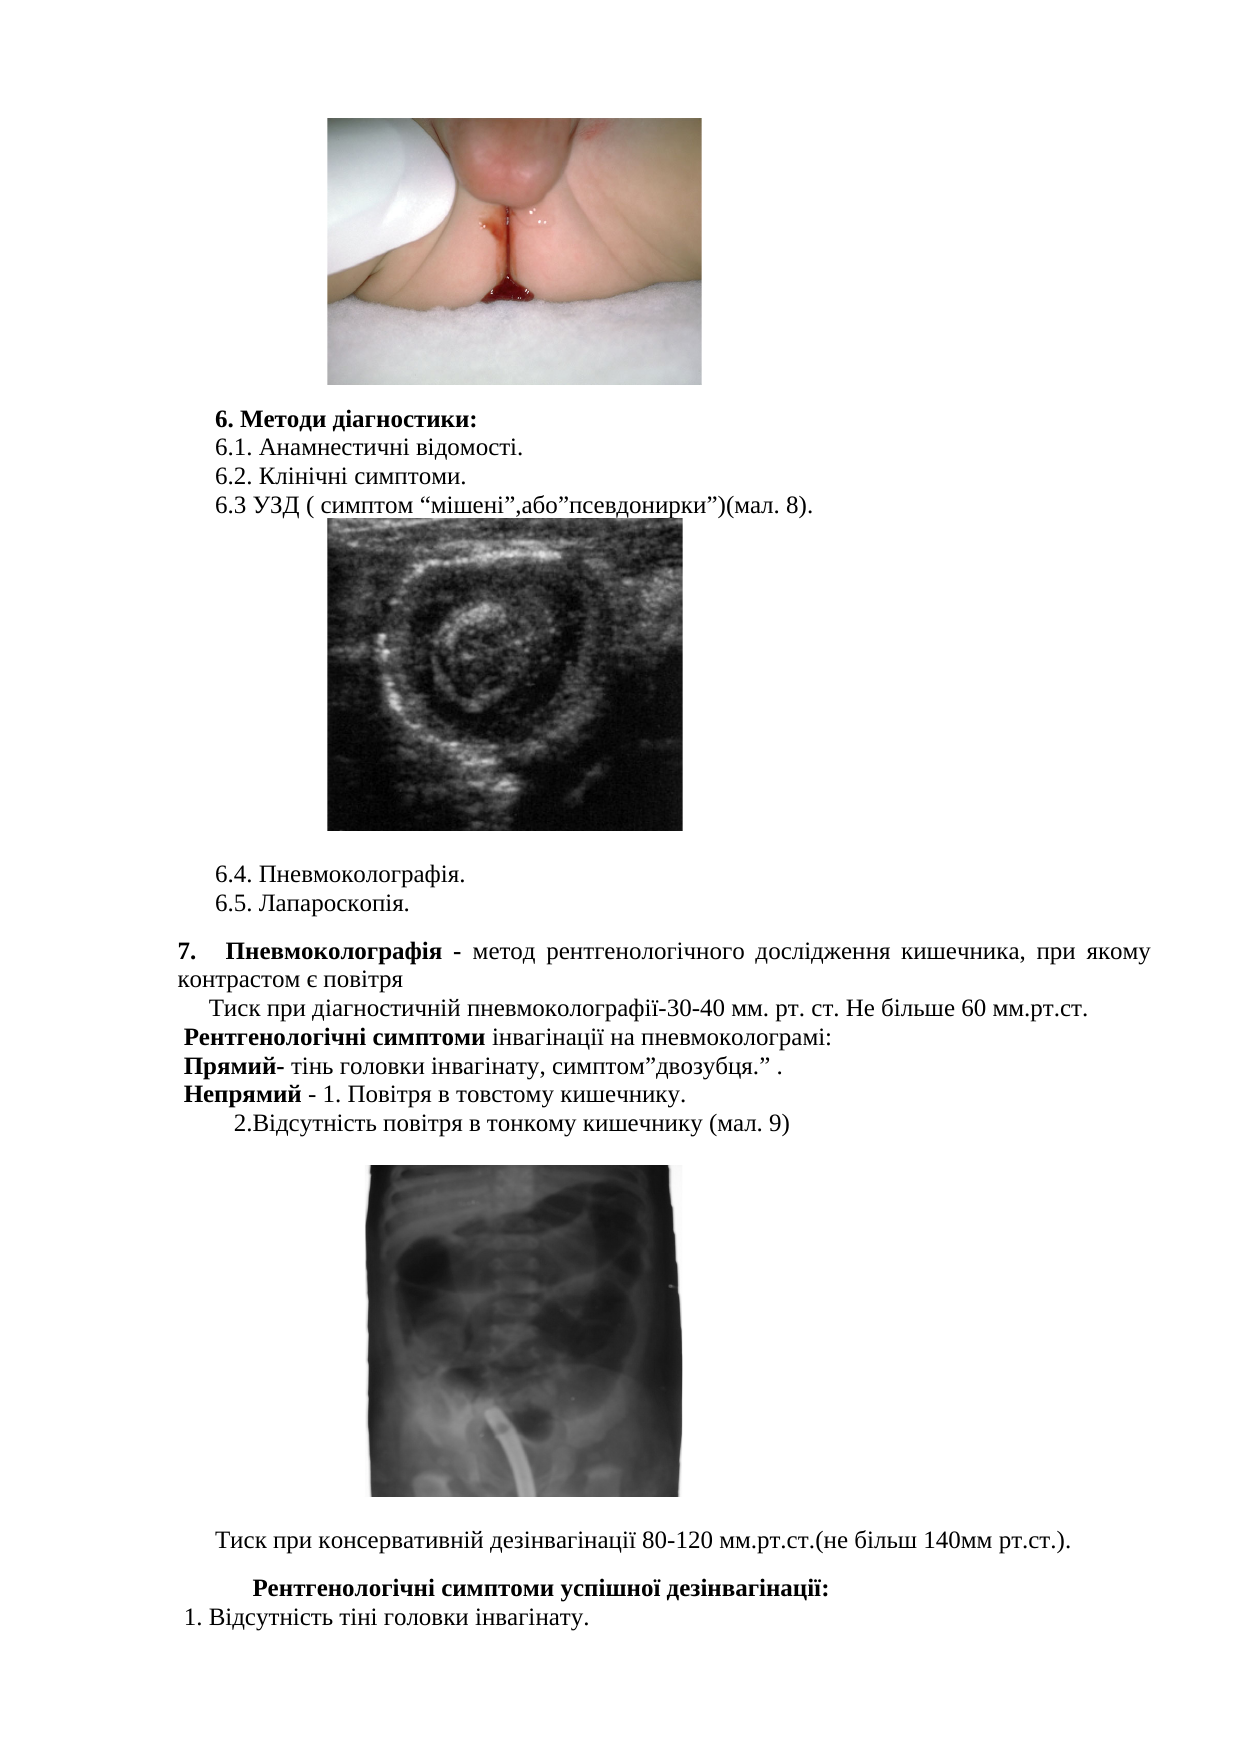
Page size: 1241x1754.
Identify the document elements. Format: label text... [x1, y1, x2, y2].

text Прямий- тінь головки інвагінату, симптом”двозубця.” . [183, 1051, 1152, 1079]
text 6. Методи діагностики: [177, 404, 1152, 432]
text 6.1. Анамнестичні відомості. [177, 432, 1152, 461]
text Тиск при діагностичній пневмоколографії-30-. рт. ст. Не більше .рт.ст. [208, 993, 1152, 1022]
picture [327, 518, 683, 831]
text Тиск при консервативній дезінвагінації 80-.рт.ст.(не більш 140мм рт.ст.). [183, 1525, 1152, 1554]
text Рентгенологічні симптоми інвагінації на пневмоколограмі: [183, 1022, 1152, 1051]
list Пневмоколографія - метод рентгенологічного дослідження кишечника, при якому контрастом є повітря [177, 936, 1152, 993]
text Рентгенологічні симптоми успішної дезінвагінації: [183, 1573, 1152, 1602]
text 2.Відсутність повітря в тонкому кишечнику (мал. 9) [233, 1108, 1152, 1137]
text 6.3 УЗД ( симптом “мішені”,або”псевдонирки”)(мал. 8). [177, 490, 1152, 519]
text 6.2. Клінічні симптоми. [177, 461, 1152, 490]
text 6.5. Лапароскопія. [183, 888, 1152, 917]
picture [327, 118, 702, 385]
text Непрямий - 1. Повітря в товстому кишечнику. [183, 1079, 1152, 1108]
text 6.4. Пневмоколографія. [183, 859, 1152, 888]
text 1. Відсутність тіні головки інвагінату. [183, 1602, 1152, 1630]
